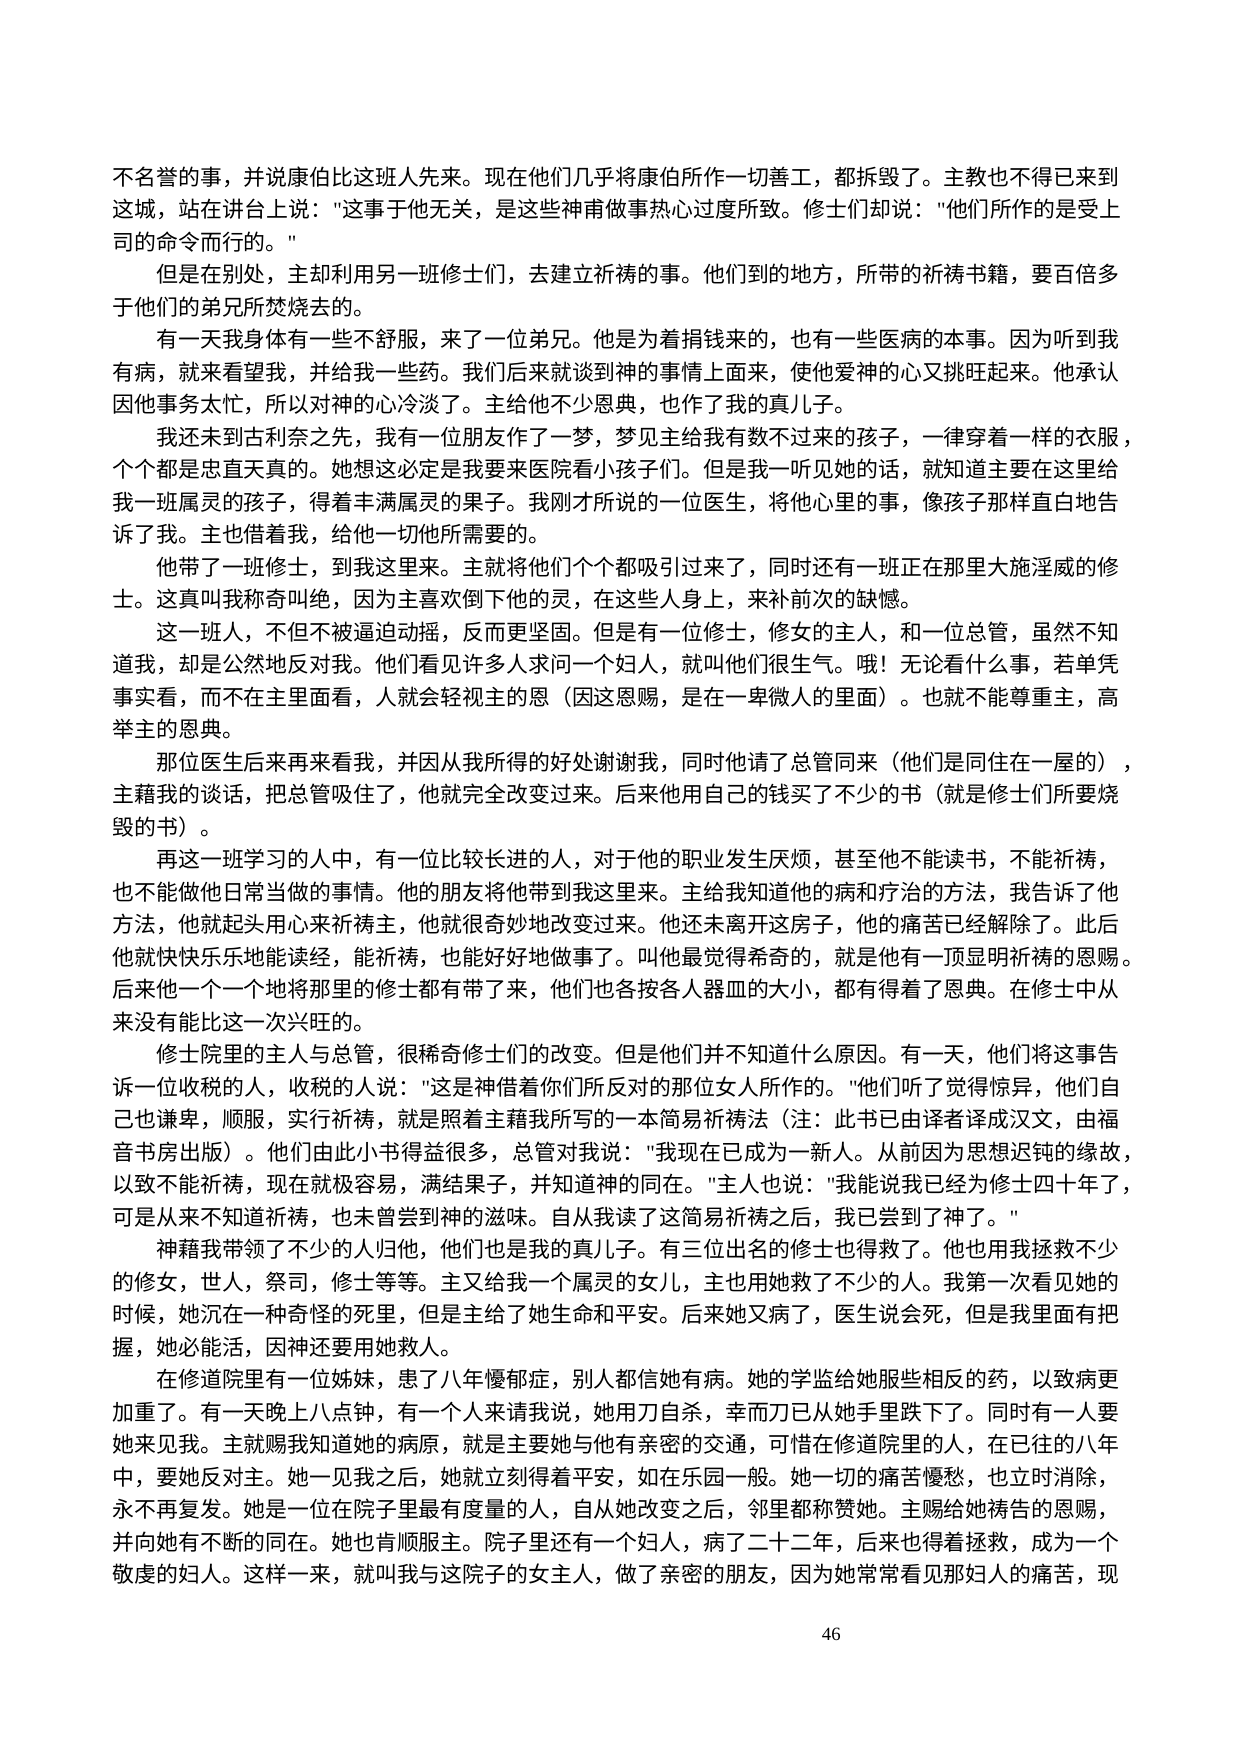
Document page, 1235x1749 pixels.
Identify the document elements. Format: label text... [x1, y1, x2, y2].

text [112, 159, 1122, 257]
text 我还未到古利奈之先，我有一位朋友作了一梦，梦见主给我有数不过来的孩子，一律穿着一样的衣服，个个都是忠直天真的。她想这必定是我要来医院看小孩子们。但是我一听见她的话，就知道主要在这里给我一班属灵的孩子，得着丰满属灵的果子。我刚才所说的一位医生，将他心里的事，像孩子那样直白地告诉了我。主也借着我，给他一切他所需要的。 [112, 419, 1122, 549]
text 这一班人，不但不被逼迫动摇，反而更坚固。但是有一位修士，修女的主人，和一位总管，虽然不知道我，却是公然地反对我。他们看见许多人求问一个妇人，就叫他们很生气。哦！无论看什么事，若单凭事实看，而不在主里面看，人就会轻视主的恩（因这恩赐，是在一卑微人的里面）。也就不能尊重主，高举主的恩典。 [112, 614, 1122, 744]
text 但是在别处，主却利用另一班修士们，去建立祈祷的事。他们到的地方，所带的祈祷书籍，要百倍多于他们的弟兄所焚烧去的。 [112, 257, 1122, 322]
text 修士院里的主人与总管，很稀奇修士们的改变。但是他们并不知道什么原因。有一天，他们将这事告诉一位收税的人，收税的人说："这是神借着你们所反对的那位女人所作的。"他们听了觉得惊异，他们自己也谦卑，顺服，实行祈祷，就是照着主藉我所写的一本简易祈祷法（注：此书已由译者译成汉文，由福音书房出版）。他们由此小书得益很多，总管对我说："我现在已成为一新人。从前因为思想迟钝的缘故，以致不能祈祷，现在就极容易，满结果子，并知道神的同在。"主人也说："我能说我已经为修士四十年了，可是从来不知道祈祷，也未曾尝到神的滋味。自从我读了这简易祈祷之后，我已尝到了神了。" [112, 1037, 1122, 1232]
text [112, 1362, 1122, 1589]
text 再这一班学习的人中，有一位比较长进的人，对于他的职业发生厌烦，甚至他不能读书，不能祈祷，也不能做他日常当做的事情。他的朋友将他带到我这里来。主给我知道他的病和疗治的方法，我告诉了他方法，他就起头用心来祈祷主，他就很奇妙地改变过来。他还未离开这房子，他的痛苦已经解除了。此后他就快快乐乐地能读经，能祈祷，也能好好地做事了。叫他最觉得希奇的，就是他有一顶显明祈祷的恩赐。后来他一个一个地将那里的修士都有带了来，他们也各按各人器皿的大小，都有得着了恩典。在修士中从来没有能比这一次兴旺的。 [112, 842, 1122, 1037]
text 有一天我身体有一些不舒服，来了一位弟兄。他是为着捐钱来的，也有一些医病的本事。因为听到我有病，就来看望我，并给我一些药。我们后来就谈到神的事情上面来，使他爱神的心又挑旺起来。他承认因他事务太忙，所以对神的心冷淡了。主给他不少恩典，也作了我的真儿子。 [112, 322, 1122, 419]
text 神藉我带领了不少的人归他，他们也是我的真儿子。有三位出名的修士也得救了。他也用我拯救不少的修女，世人，祭司，修士等等。主又给我一个属灵的女儿，主也用她救了不少的人。我第一次看见她的时候，她沉在一种奇怪的死里，但是主给了她生命和平安。后来她又病了，医生说会死，但是我里面有把握，她必能活，因神还要用她救人。 [112, 1232, 1122, 1362]
text 他带了一班修士，到我这里来。主就将他们个个都吸引过来了，同时还有一班正在那里大施淫威的修士。这真叫我称奇叫绝，因为主喜欢倒下他的灵，在这些人身上，来补前次的缺憾。 [112, 549, 1122, 614]
text 那位医生后来再来看我，并因从我所得的好处谢谢我，同时他请了总管同来（他们是同住在一屋的），主藉我的谈话，把总管吸住了，他就完全改变过来。后来他用自己的钱买了不少的书（就是修士们所要烧毁的书）。 [112, 744, 1122, 842]
